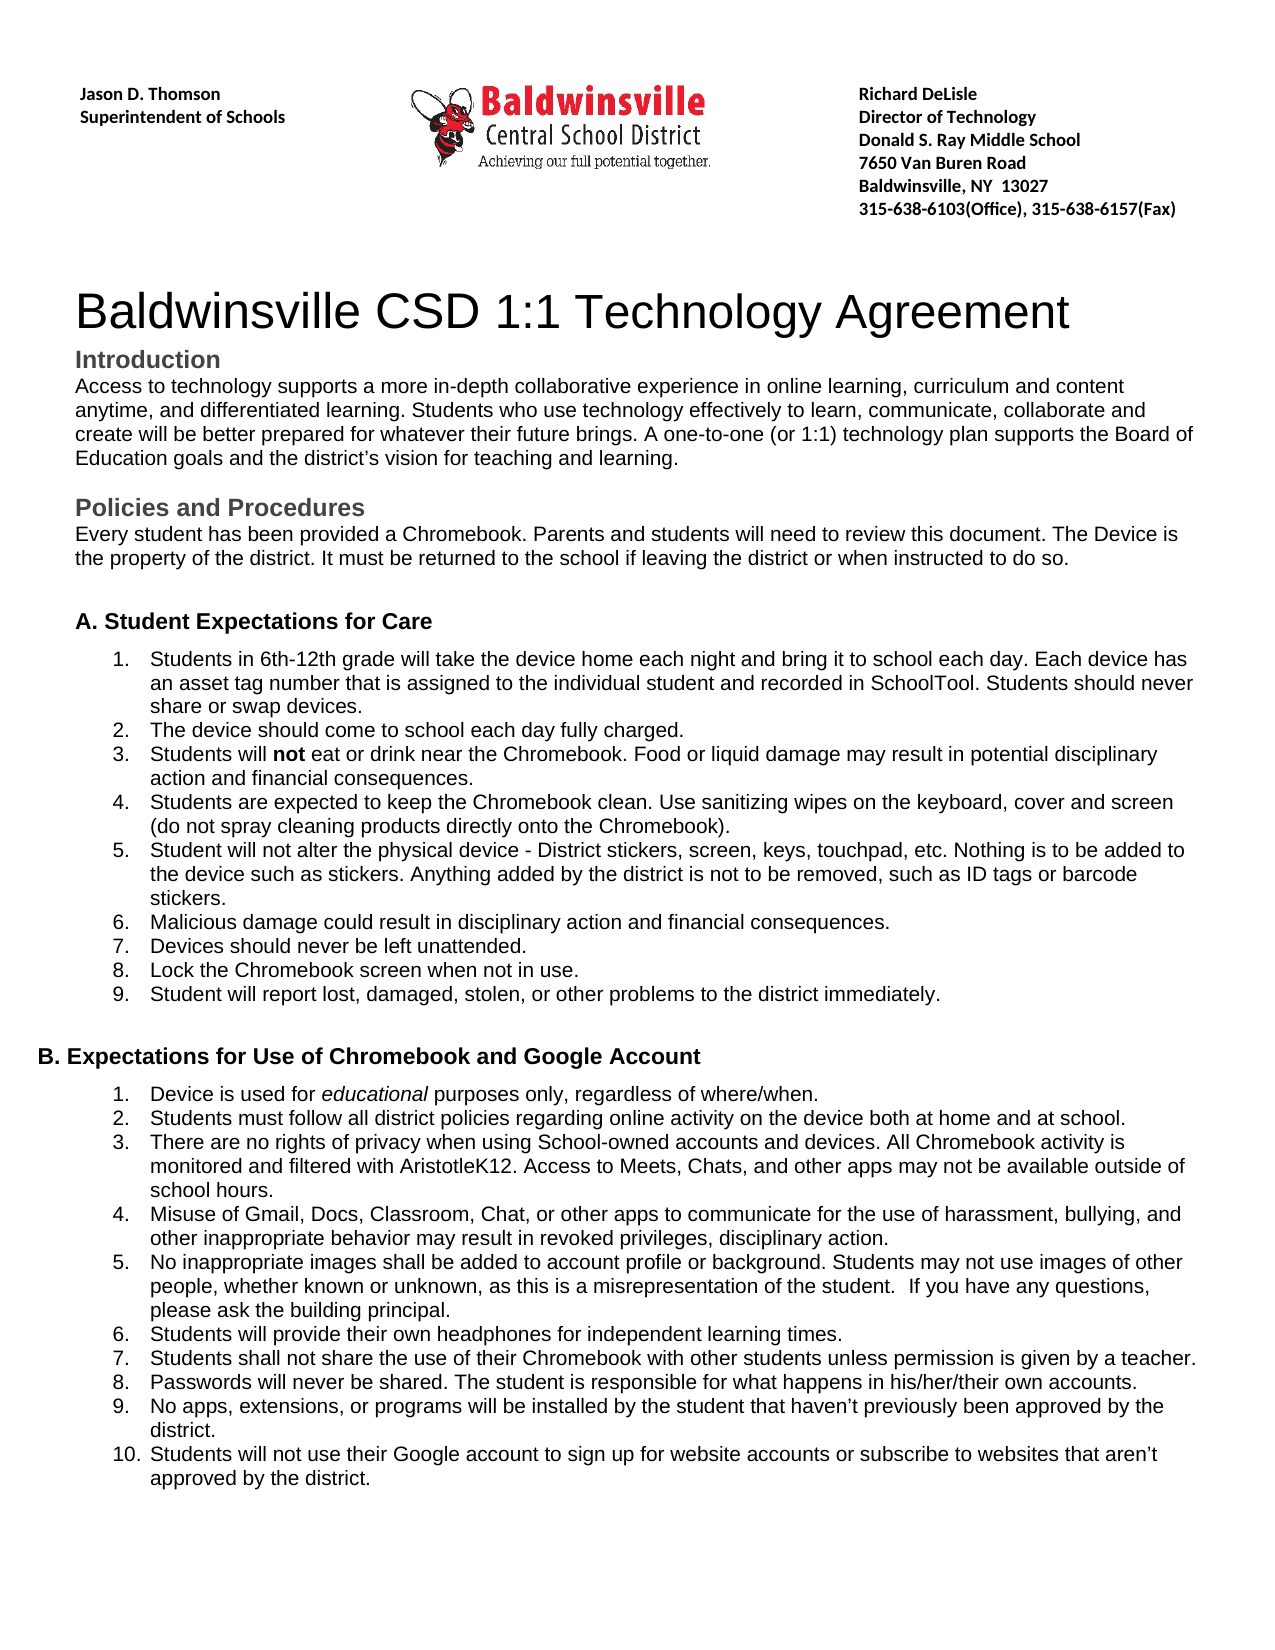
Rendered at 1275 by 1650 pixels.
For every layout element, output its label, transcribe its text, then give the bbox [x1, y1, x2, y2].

list Student will not alter the physical device - District stickers, screen, keys, touchpad, etc. Nothing is to be added to the device such as stickers. Anything added by the district is not to be removed, such as ID tags or barcode stickers. [112, 838, 1200, 910]
text Access to technology supports a more in-depth collaborative experience in online learning, curriculum and content anytime, and differentiated learning. Students who use technology effectively to learn, communicate, collaborate and create will be better prepared for whatever their future brings. A one-to-one (or 1:1) technology plan supports the Board of Education goals and the district’s vision for teaching and learning. [75, 373, 1200, 469]
list Students will not eat or drink near the Chromebook. Food or liquid damage may result in potential disciplinary action and financial consequences. [112, 742, 1200, 790]
list Devices should never be left unattended. [112, 934, 1200, 958]
list Malicious damage could result in disciplinary action and financial consequences. [112, 910, 1200, 934]
list Students in 6th-12th grade will take the device home each night and bring it to school each day. Each device has an asset tag number that is assigned to the individual student and recorded in SchoolTool. Students should never share or swap devices. [112, 646, 1200, 718]
list Passwords will never be shared. The student is responsible for what happens in his/her/their own accounts. [112, 1370, 1200, 1394]
list Students shall not share the use of their Chromebook with other students unless permission is given by a teacher. [112, 1346, 1200, 1370]
list There are no rights of privacy when using School-owned accounts and devices. All Chromebook activity is monitored and filtered with AristotleK12. Access to Meets, Chats, and other apps may not be available outside of school hours. [112, 1130, 1200, 1202]
text Policies and Procedures [75, 493, 1200, 522]
list Device is used for educational purposes only, regardless of where/when. [112, 1082, 1200, 1106]
text B. Expectations for Use of Chromebook and Google Account [37, 1043, 1200, 1070]
list Students are expected to keep the Chromebook clean. Use sanitizing wipes on the keyboard, cover and screen (do not spray cleaning products directly onto the Chromebook). [112, 790, 1200, 838]
text Introduction [75, 345, 1200, 373]
list The device should come to school each day fully charged. [112, 718, 1200, 742]
list No inappropriate images shall be added to account profile or background. Students may not use images of other people, whether known or unknown, as this is a misrepresentation of the student. If you have any questions, please ask the building principal. [112, 1250, 1200, 1322]
text Baldwinsville CSD 1:1 Technology Agreement [75, 281, 1200, 338]
list Students must follow all district policies regarding online activity on the device both at home and at school. [112, 1106, 1200, 1130]
list Student will report lost, damaged, stolen, or other problems to the district immediately. [112, 982, 1200, 1006]
list Lock the Chromebook screen when not in use. [112, 958, 1200, 982]
list Students will not use their Google account to sign up for website accounts or subscribe to websites that aren’t approved by the district. [112, 1442, 1200, 1489]
list No apps, extensions, or programs will be installed by the student that haven’t previously been approved by the district. [112, 1394, 1200, 1442]
text A. Student Expectations for Care [75, 608, 1200, 634]
text Every student has been provided a Chromebook. Parents and students will need to review this document. The Device is the property of the district. It must be returned to the school if leaving the district or when instructed to do so. [75, 522, 1200, 570]
list Students will provide their own headphones for independent learning times. [112, 1322, 1200, 1346]
list Misuse of Gmail, Docs, Classroom, Chat, or other apps to communicate for the use of harassment, bullying, and other inappropriate behavior may result in revoked privileges, disciplinary action. [112, 1202, 1200, 1250]
picture [401, 75, 724, 193]
